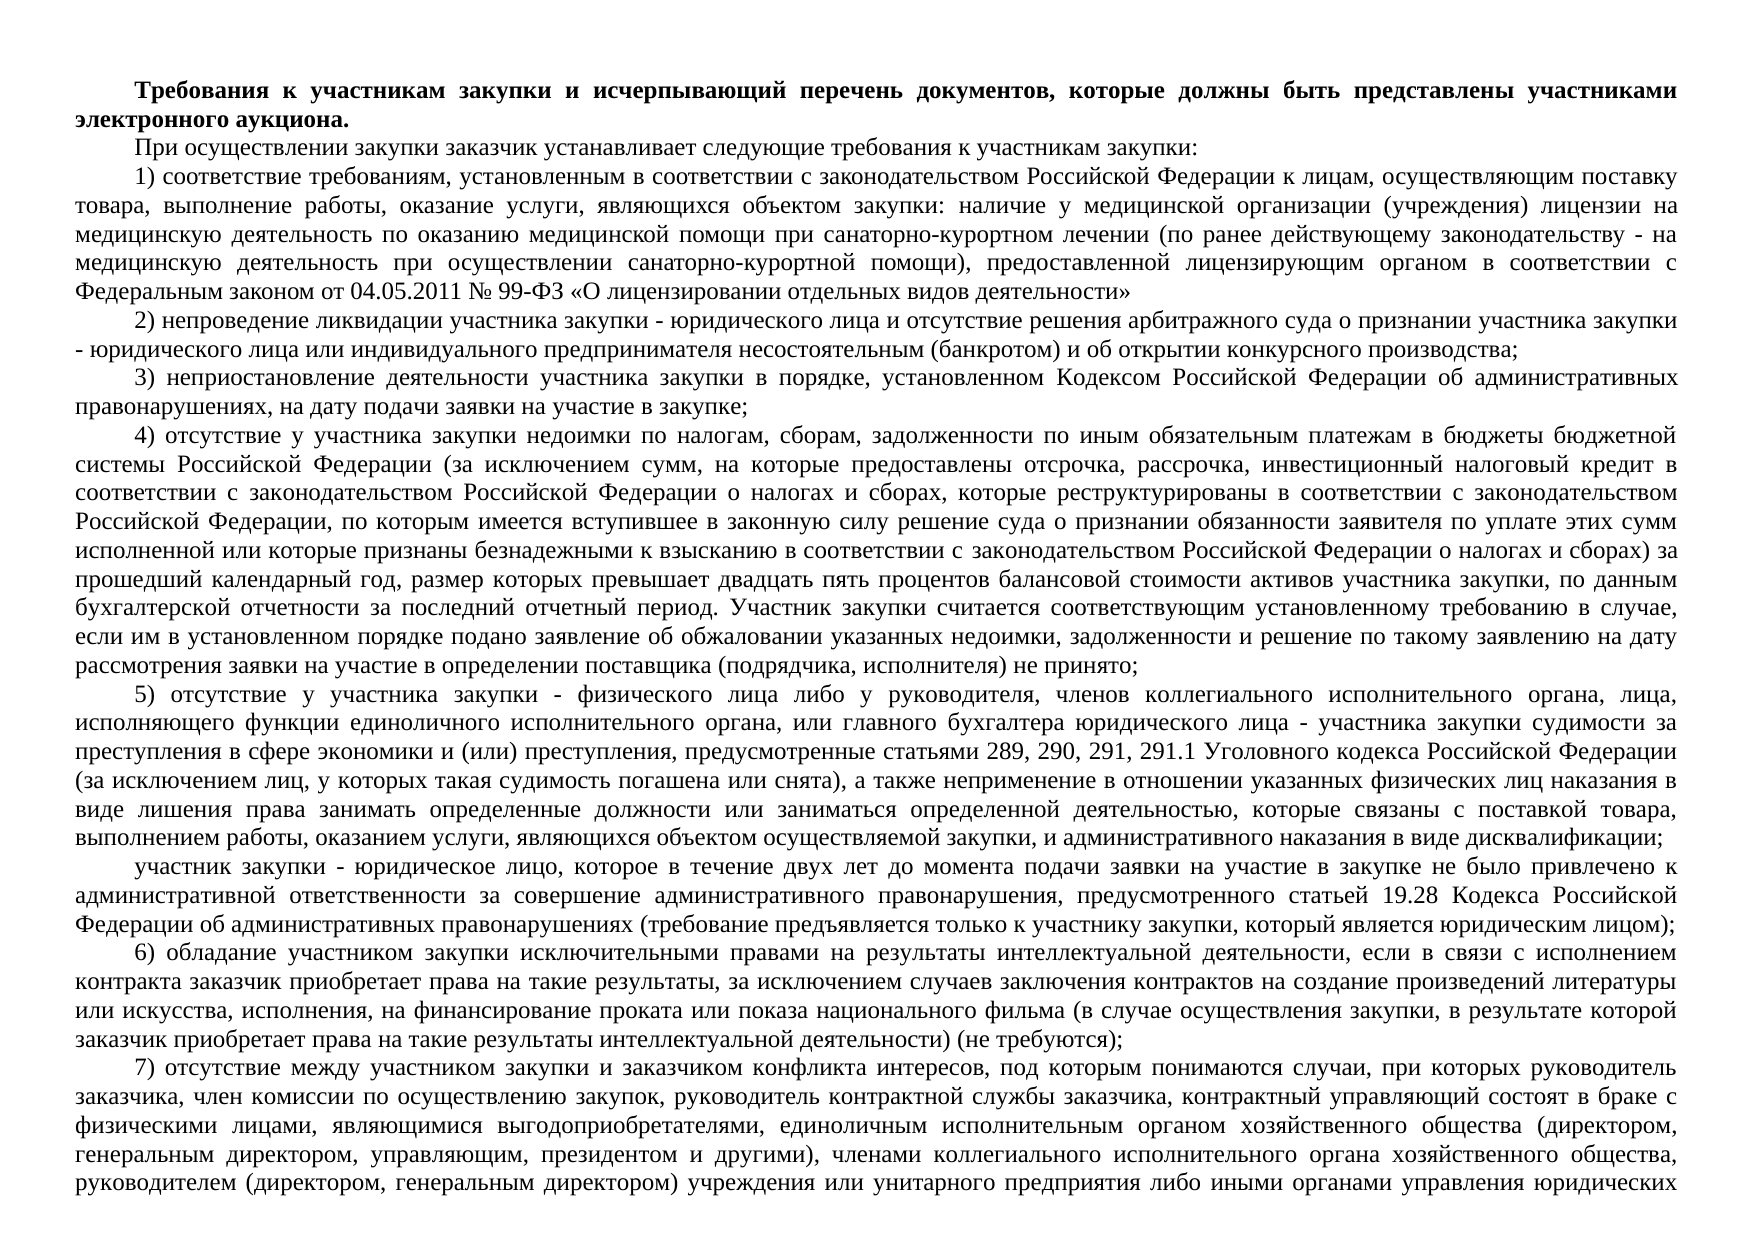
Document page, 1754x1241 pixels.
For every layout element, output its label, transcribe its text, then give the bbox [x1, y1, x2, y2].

text 5) отсутствие у участника закупки - физического лица либо у руководителя, членов коллегиального исполнительного органа, лица, исполняющего функции единоличного исполнительного органа, или главного бухгалтера юридического лица - участника закупки судимости за преступления в сфере экономики и (или) преступления, предусмотренные статьями 289, 290, 291, 291.1 Уголовного кодекса Российской Федерации (за исключением лиц, у которых такая судимость погашена или снята), а также неприменение в отношении указанных физических лиц наказания в виде лишения права занимать определенные должности или заниматься определенной деятельностью, которые связаны с поставкой товара, выполнением работы, оказанием услуги, являющихся объектом осуществляемой закупки, и административного наказания в виде дисквалификации; [75, 679, 1679, 851]
text 2) непроведение ликвидации участника закупки - юридического лица и отсутствие решения арбитражного суда о признании участника закупки - юридического лица или индивидуального предпринимателя несостоятельным (банкротом) и об открытии конкурсного производства; [75, 305, 1679, 362]
text 3) неприостановление деятельности участника закупки в порядке, установленном Кодексом Российской Федерации об административных правонарушениях, на дату подачи заявки на участие в закупке; [75, 362, 1679, 420]
text 6) обладание участником закупки исключительными правами на результаты интеллектуальной деятельности, если в связи с исполнением контракта заказчик приобретает права на такие результаты, за исключением случаев заключения контрактов на создание произведений литературы или искусства, исполнения, на финансирование проката или показа национального фильма (в случае осуществления закупки, в результате которой заказчик приобретает права на такие результаты интеллектуальной деятельности) (не требуются); [75, 937, 1679, 1052]
text 1) соответствие требованиям, установленным в соответствии с законодательством Российской Федерации к лицам, осуществляющим поставку товара, выполнение работы, оказание услуги, являющихся объектом закупки: наличие у медицинской организации (учреждения) лицензии на медицинскую деятельность по оказанию медицинской помощи при санаторно-курортном лечении (по ранее действующему законодательству - на медицинскую деятельность при осуществлении санаторно-курортной помощи), предоставленной лицензирующим органом в соответствии с Федеральным законом от 04.05.2011 № 99-ФЗ «О лицензировании отдельных видов деятельности» [75, 161, 1679, 305]
text При осуществлении закупки заказчик устанавливает следующие требования к участникам закупки: [75, 132, 1679, 161]
text 4) отсутствие у участника закупки недоимки по налогам, сборам, задолженности по иным обязательным платежам в бюджеты бюджетной системы Российской Федерации (за исключением сумм, на которые предоставлены отсрочка, рассрочка, инвестиционный налоговый кредит в соответствии с законодательством Российской Федерации о налогах и сборах, которые реструктурированы в соответствии с законодательством Российской Федерации, по которым имеется вступившее в законную силу решение суда о признании обязанности заявителя по уплате этих сумм исполненной или которые признаны безнадежными к взысканию в соответствии с законодательством Российской Федерации о налогах и сборах) за прошедший календарный год, размер которых превышает двадцать пять процентов балансовой стоимости активов участника закупки, по данным бухгалтерской отчетности за последний отчетный период. Участник закупки считается соответствующим установленному требованию в случае, если им в установленном порядке подано заявление об обжаловании указанных недоимки, задолженности и решение по такому заявлению на дату рассмотрения заявки на участие в определении поставщика (подрядчика, исполнителя) не принято; [75, 420, 1679, 679]
text участник закупки - юридическое лицо, которое в течение двух лет до момента подачи заявки на участие в закупке не было привлечено к административной ответственности за совершение административного правонарушения, предусмотренного статьей 19.28 Кодекса Российской Федерации об административных правонарушениях (требование предъявляется только к участнику закупки, который является юридическим лицом); [75, 851, 1679, 937]
text Требования к участникам закупки и исчерпывающий перечень документов, которые должны быть представлены участниками электронного аукциона. [75, 75, 1679, 132]
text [75, 1052, 1679, 1196]
